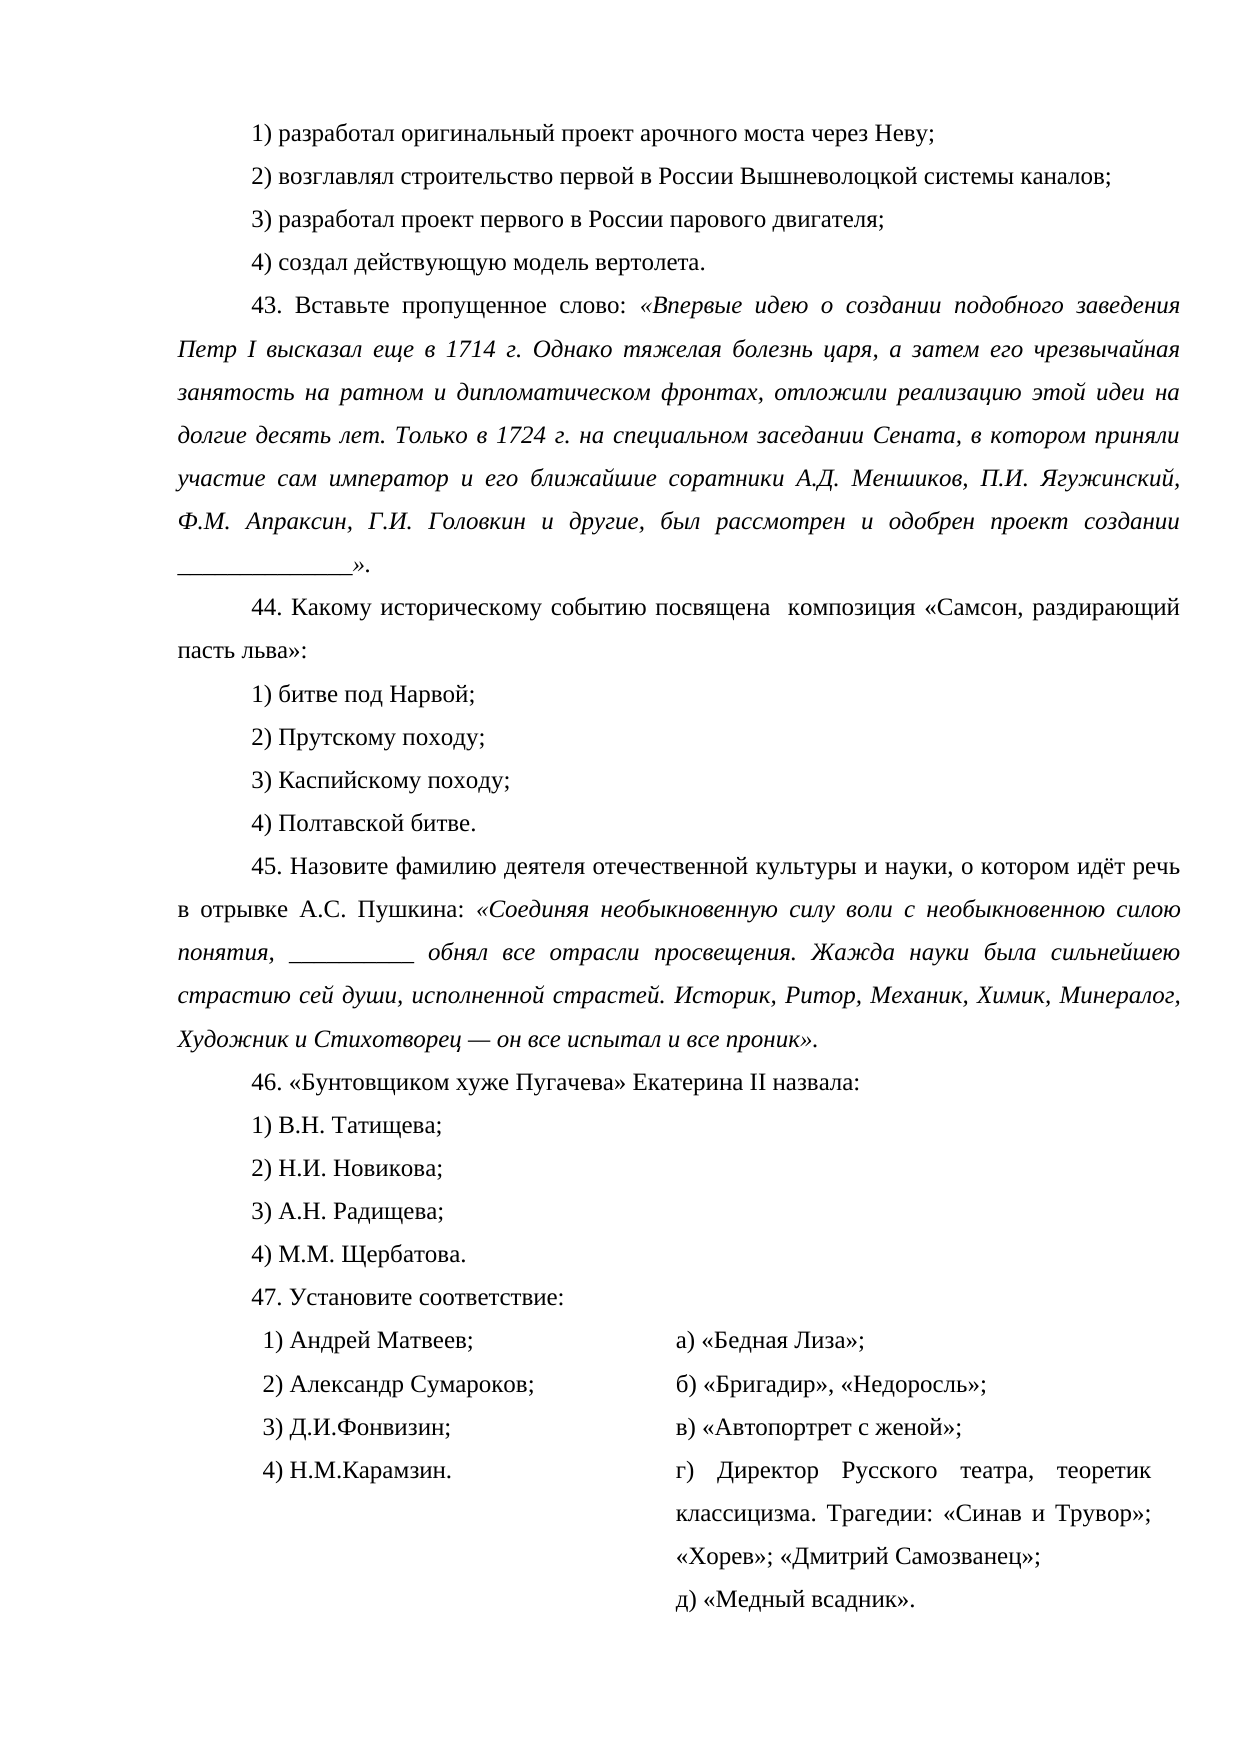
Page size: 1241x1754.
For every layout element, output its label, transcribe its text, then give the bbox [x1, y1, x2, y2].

text 4) М.М. Щербатова. [177, 1239, 1181, 1268]
table_header 1) Андрей Матвеев; 2) Александр Сумароков; 3) Д.И.Фонвизин; 4) Н.М.Карамзин. [251, 1326, 664, 1626]
text 2) Прутскому походу; [177, 722, 1181, 751]
text 4) Полтавской битве. [177, 808, 1181, 837]
text 47. Установите соответствие: [177, 1282, 1181, 1311]
text 3) Каспийскому походу; [177, 765, 1181, 794]
text 1) В.Н. Татищева; [177, 1110, 1181, 1139]
text 2) Н.И. Новикова; [177, 1153, 1181, 1182]
text 2) возглавлял строительство первой в России Вышневолоцкой системы каналов; [177, 161, 1181, 190]
text 44. Какому историческому событию посвящена композиция «Самсон, раздирающий пасть льва»: [177, 592, 1181, 664]
text 46. «Бунтовщиком хуже Пугачева» Екатерина II назвала: [177, 1067, 1181, 1096]
text 1) битве под Нарвой; [177, 679, 1181, 707]
text 1) разработал оригинальный проект арочного моста через Неву; [177, 118, 1181, 147]
text 4) создал действующую модель вертолета. [177, 247, 1181, 276]
text 45. Назовите фамилию деятеля отечественной культуры и науки, о котором идёт речь в отрывке А.С. Пушкина: «Соединяя необыкновенную силу воли с необыкновенною силою понятия, __________ обнял все отрасли просвещения. Жажда науки была сильнейшею страстию сей души, исполненной страстей. Историк, Ритор, Механик, Химик, Минералог, Художник и Стихотворец — он все испытал и все проник». [177, 851, 1181, 1052]
text 3) разработал проект первого в России парового двигателя; [177, 204, 1181, 233]
text 43. Вставьте пропущенное слово: «Впервые идею о создании подобного заведения Петр I высказал еще в 1714 г. Однако тяжелая болезнь царя, а затем его чрезвычайная занятость на ратном и дипломатическом фронтах, отложили реализацию этой идеи на долгие десять лет. Только в 1724 г. на специальном заседании Сената, в котором приняли участие сам император и его ближайшие соратники А.Д. Меншиков, П.И. Ягужинский, Ф.М. Апраксин, Г.И. Головкин и другие, был рассмотрен и одобрен проект создании ______________». [177, 291, 1181, 578]
text 3) А.Н. Радищева; [177, 1196, 1181, 1225]
table_header а) «Бедная Лиза»; б) «Бригадир», «Недоросль»; в) «Автопортрет с женой»; г) Директор Русского театра, теоретик классицизма. Трагедии: «Синав и Трувор»; «Хорев»; «Дмитрий Самозванец»; д) «Медный всадник». [664, 1326, 1163, 1626]
